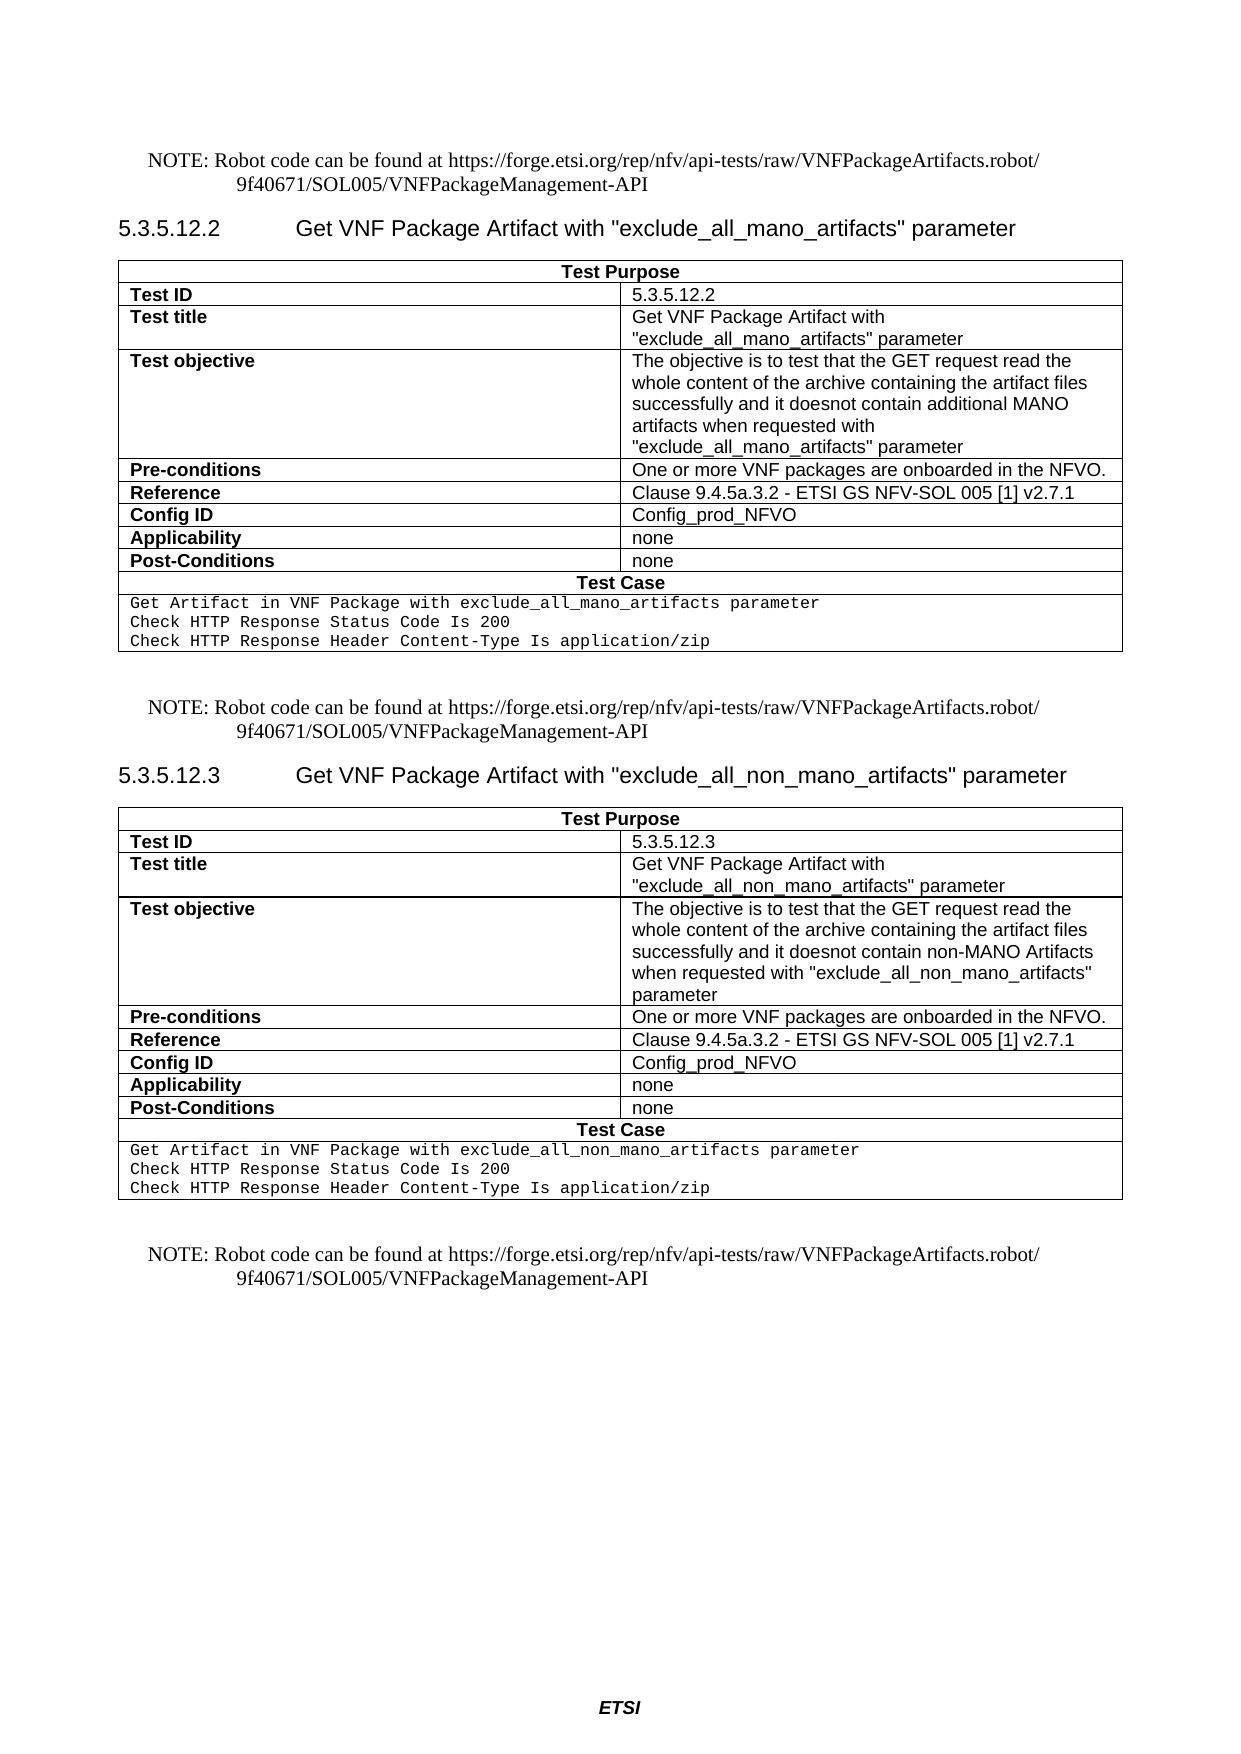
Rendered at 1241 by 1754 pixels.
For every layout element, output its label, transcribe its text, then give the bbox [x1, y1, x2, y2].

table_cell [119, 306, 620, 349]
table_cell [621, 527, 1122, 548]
text NOTE: Robot code can be found at https://forge.etsi.org/rep/nfv/api-tests/raw/VNFPackageArtifacts.robot/9f40671/SOL005/VNFPackageManagement-API [148, 695, 1122, 743]
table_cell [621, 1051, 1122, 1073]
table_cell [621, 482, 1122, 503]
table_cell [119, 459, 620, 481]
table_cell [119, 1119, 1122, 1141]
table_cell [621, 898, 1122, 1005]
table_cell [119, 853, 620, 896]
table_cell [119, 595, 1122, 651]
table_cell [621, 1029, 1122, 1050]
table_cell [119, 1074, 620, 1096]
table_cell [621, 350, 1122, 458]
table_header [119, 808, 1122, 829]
text NOTE: Robot code can be found at https://forge.etsi.org/rep/nfv/api-tests/raw/VNFPackageArtifacts.robot/9f40671/SOL005/VNFPackageManagement-API [148, 148, 1122, 196]
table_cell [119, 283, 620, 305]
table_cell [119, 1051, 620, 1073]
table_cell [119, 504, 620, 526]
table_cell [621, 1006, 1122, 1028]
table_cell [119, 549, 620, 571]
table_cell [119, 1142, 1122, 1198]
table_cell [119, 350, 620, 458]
subtitle 5.3.5.12.3 Get VNF Package Artifact with "exclude_all_non_mano_artifacts" parameter [118, 762, 1122, 788]
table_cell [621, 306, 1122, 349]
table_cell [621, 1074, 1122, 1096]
subtitle 5.3.5.12.2 Get VNF Package Artifact with "exclude_all_mano_artifacts" parameter [118, 214, 1122, 241]
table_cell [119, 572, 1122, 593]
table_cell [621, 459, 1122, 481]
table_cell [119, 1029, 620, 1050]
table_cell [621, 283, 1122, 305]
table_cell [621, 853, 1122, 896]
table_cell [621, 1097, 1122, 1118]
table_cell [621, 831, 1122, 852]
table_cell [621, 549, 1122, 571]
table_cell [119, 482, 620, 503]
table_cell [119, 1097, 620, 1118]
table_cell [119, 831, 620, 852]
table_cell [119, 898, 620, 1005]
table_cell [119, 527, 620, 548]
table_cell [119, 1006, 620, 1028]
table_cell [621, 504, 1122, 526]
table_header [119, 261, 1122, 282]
text NOTE: Robot code can be found at https://forge.etsi.org/rep/nfv/api-tests/raw/VNFPackageArtifacts.robot/9f40671/SOL005/VNFPackageManagement-API [148, 1242, 1122, 1290]
